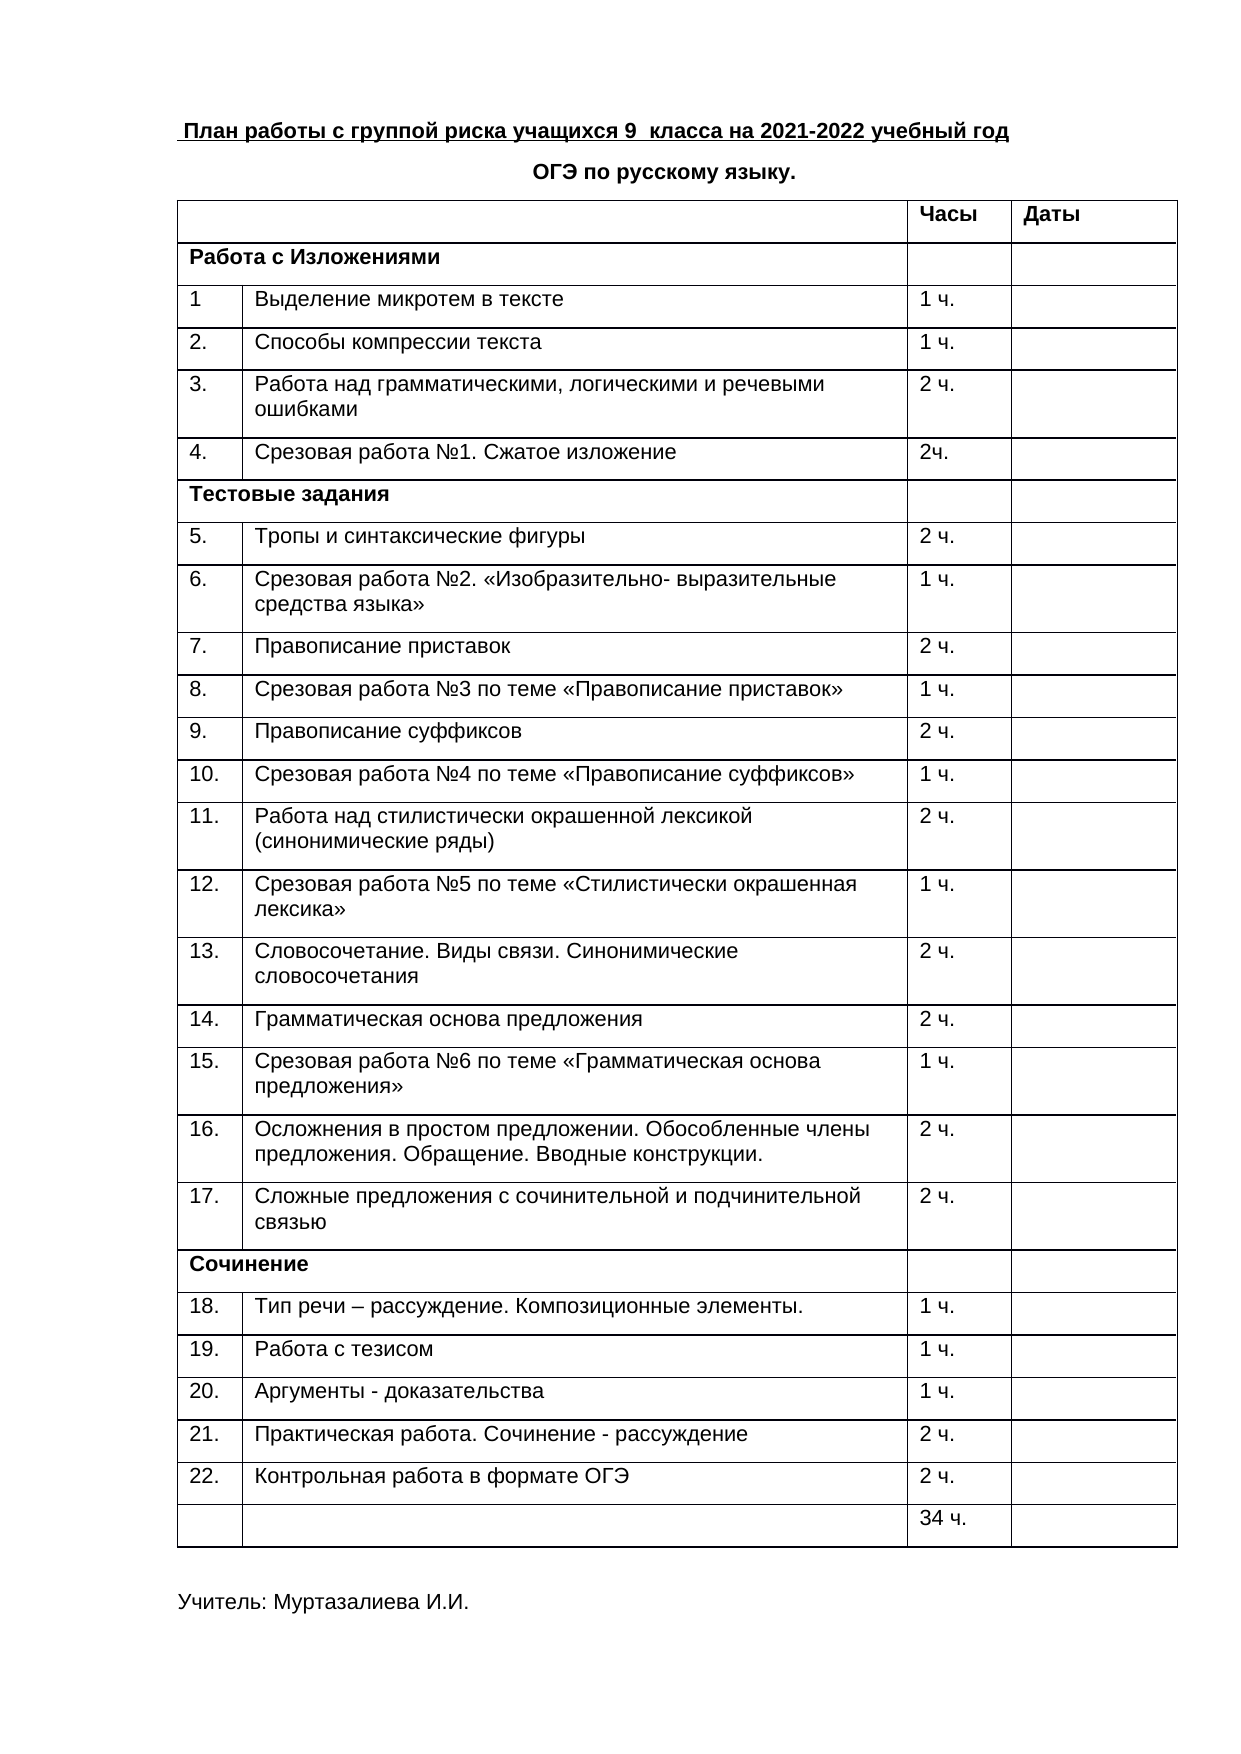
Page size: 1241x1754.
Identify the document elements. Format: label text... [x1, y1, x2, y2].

table_cell 1 ч. [908, 1336, 1011, 1377]
table_cell Срезовая работа №4 по теме «Правописание суффиксов» [243, 761, 907, 801]
table_cell 2 ч. [908, 1183, 1011, 1249]
table_cell 1 ч. [908, 1293, 1011, 1334]
table_cell [1012, 1461, 1177, 1504]
table_cell [908, 244, 1011, 284]
table_cell [243, 1505, 907, 1546]
table_cell [1012, 1292, 1177, 1334]
table_cell [1012, 1047, 1177, 1114]
table_cell [1012, 369, 1177, 437]
table_cell 3. [178, 371, 242, 437]
table_cell [1012, 1114, 1177, 1182]
table_cell 2 ч. [908, 938, 1011, 1004]
table_cell Тип речи – рассуждение. Композиционные элементы. [243, 1293, 907, 1334]
table_cell 2 ч. [908, 1006, 1011, 1047]
table_cell Аргументы - доказательства [243, 1378, 907, 1419]
table_cell Работа над грамматическими, логическими и речевыми ошибками [243, 371, 907, 437]
table_cell [908, 1251, 1011, 1292]
table_cell [1012, 674, 1177, 717]
table_cell Срезовая работа №2. «Изобразительно- выразительные средства языка» [243, 566, 907, 632]
table_cell 1 ч. [908, 871, 1011, 937]
table_cell 34 ч. [908, 1505, 1011, 1546]
table_cell 1 ч. [908, 676, 1011, 717]
table_cell Работа с тезисом [243, 1336, 907, 1377]
table_cell 1 ч. [908, 761, 1011, 801]
table_cell 1 ч. [908, 286, 1011, 327]
table_cell [1012, 242, 1177, 284]
table_cell Тропы и синтаксические фигуры [243, 523, 907, 564]
table_cell Срезовая работа №3 по теме «Правописание приставок» [243, 676, 907, 717]
table_cell 1 ч. [908, 329, 1011, 369]
table_cell Словосочетание. Виды связи. Синонимические словосочетания [243, 938, 907, 1004]
table_cell Контрольная работа в формате ОГЭ [243, 1463, 907, 1504]
table_cell Правописание приставок [243, 633, 907, 674]
table_cell Осложнения в простом предложении. Обособленные члены предложения. Обращение. Вводные конструкции. [243, 1116, 907, 1182]
table_cell 17. [178, 1183, 242, 1249]
table_cell 13. [178, 938, 242, 1004]
table_cell [1012, 1334, 1177, 1377]
table_cell 2 ч. [908, 1421, 1011, 1461]
table_cell 2ч. [908, 439, 1011, 479]
table_cell Срезовая работа №6 по теме «Грамматическая основа предложения» [243, 1048, 907, 1114]
table_cell 2 ч. [908, 1463, 1011, 1504]
table_cell Срезовая работа №5 по теме «Стилистически окрашенная лексика» [243, 871, 907, 937]
table_cell Практическая работа. Сочинение - рассуждение [243, 1421, 907, 1461]
table_cell [1012, 717, 1177, 759]
table_cell 19. [178, 1336, 242, 1377]
table_cell [1012, 801, 1177, 869]
table_cell Сложные предложения с сочинительной и подчинительной связью [243, 1183, 907, 1249]
table_cell Работа с Изложениями [178, 244, 907, 284]
table_cell 5. [178, 523, 242, 564]
table_cell Работа над стилистически окрашенной лексикой (синонимические ряды) [243, 803, 907, 869]
table_cell [1012, 937, 1177, 1004]
table_cell 7. [178, 633, 242, 674]
table_cell Способы компрессии текста [243, 329, 907, 369]
table_cell [1012, 437, 1177, 479]
table_cell [1012, 564, 1177, 632]
table_cell 2 ч. [908, 803, 1011, 869]
table_cell 9. [178, 718, 242, 759]
table_cell 15. [178, 1048, 242, 1114]
table_cell 8. [178, 676, 242, 717]
table_cell [908, 481, 1011, 522]
table_header Часы [908, 201, 1011, 242]
table_cell 14. [178, 1006, 242, 1047]
table_cell [1012, 632, 1177, 674]
table_cell 2 ч. [908, 371, 1011, 437]
table_header Даты [1012, 201, 1177, 242]
table_cell 22. [178, 1463, 242, 1504]
table_cell 2 ч. [908, 1116, 1011, 1182]
table_cell [1012, 869, 1177, 937]
table_cell 1 ч. [908, 566, 1011, 632]
table_cell [1012, 1004, 1177, 1047]
text Учитель: Муртазалиева И.И. [177, 1588, 1152, 1614]
table_cell [1012, 479, 1177, 522]
table_cell 6. [178, 566, 242, 632]
table_cell 16. [178, 1116, 242, 1182]
table_header [178, 201, 907, 242]
table_cell [1012, 327, 1177, 369]
table_cell 10. [178, 761, 242, 801]
table_cell [1012, 1419, 1177, 1461]
table_cell 2 ч. [908, 633, 1011, 674]
table_cell 20. [178, 1378, 242, 1419]
table_cell 1 [178, 286, 242, 327]
table_cell 12. [178, 871, 242, 937]
table_cell [1012, 1182, 1177, 1249]
table_cell Грамматическая основа предложения [243, 1006, 907, 1047]
table_cell [1012, 1504, 1177, 1546]
table_cell [178, 1505, 242, 1546]
table_cell 11. [178, 803, 242, 869]
table_cell 21. [178, 1421, 242, 1461]
table_cell [1012, 285, 1177, 327]
table_cell 2 ч. [908, 523, 1011, 564]
table_cell [1012, 759, 1177, 801]
table_cell 4. [178, 439, 242, 479]
table_cell 2. [178, 329, 242, 369]
table_cell 18. [178, 1293, 242, 1334]
table_cell [1012, 522, 1177, 564]
table_cell 1 ч. [908, 1048, 1011, 1114]
table_cell Срезовая работа №1. Сжатое изложение [243, 439, 907, 479]
table_cell Сочинение [178, 1251, 907, 1292]
table_cell Правописание суффиксов [243, 718, 907, 759]
table_cell Выделение микротем в тексте [243, 286, 907, 327]
table_cell 1 ч. [908, 1378, 1011, 1419]
table_cell [1012, 1377, 1177, 1419]
table_cell 2 ч. [908, 718, 1011, 759]
table_cell [1012, 1249, 1177, 1292]
text ОГЭ по русскому языку. [177, 159, 1152, 184]
text План работы с группой риска учащихся 9 класса на 2021-2022 учебный год [177, 118, 1152, 143]
table_cell Тестовые задания [178, 481, 907, 522]
